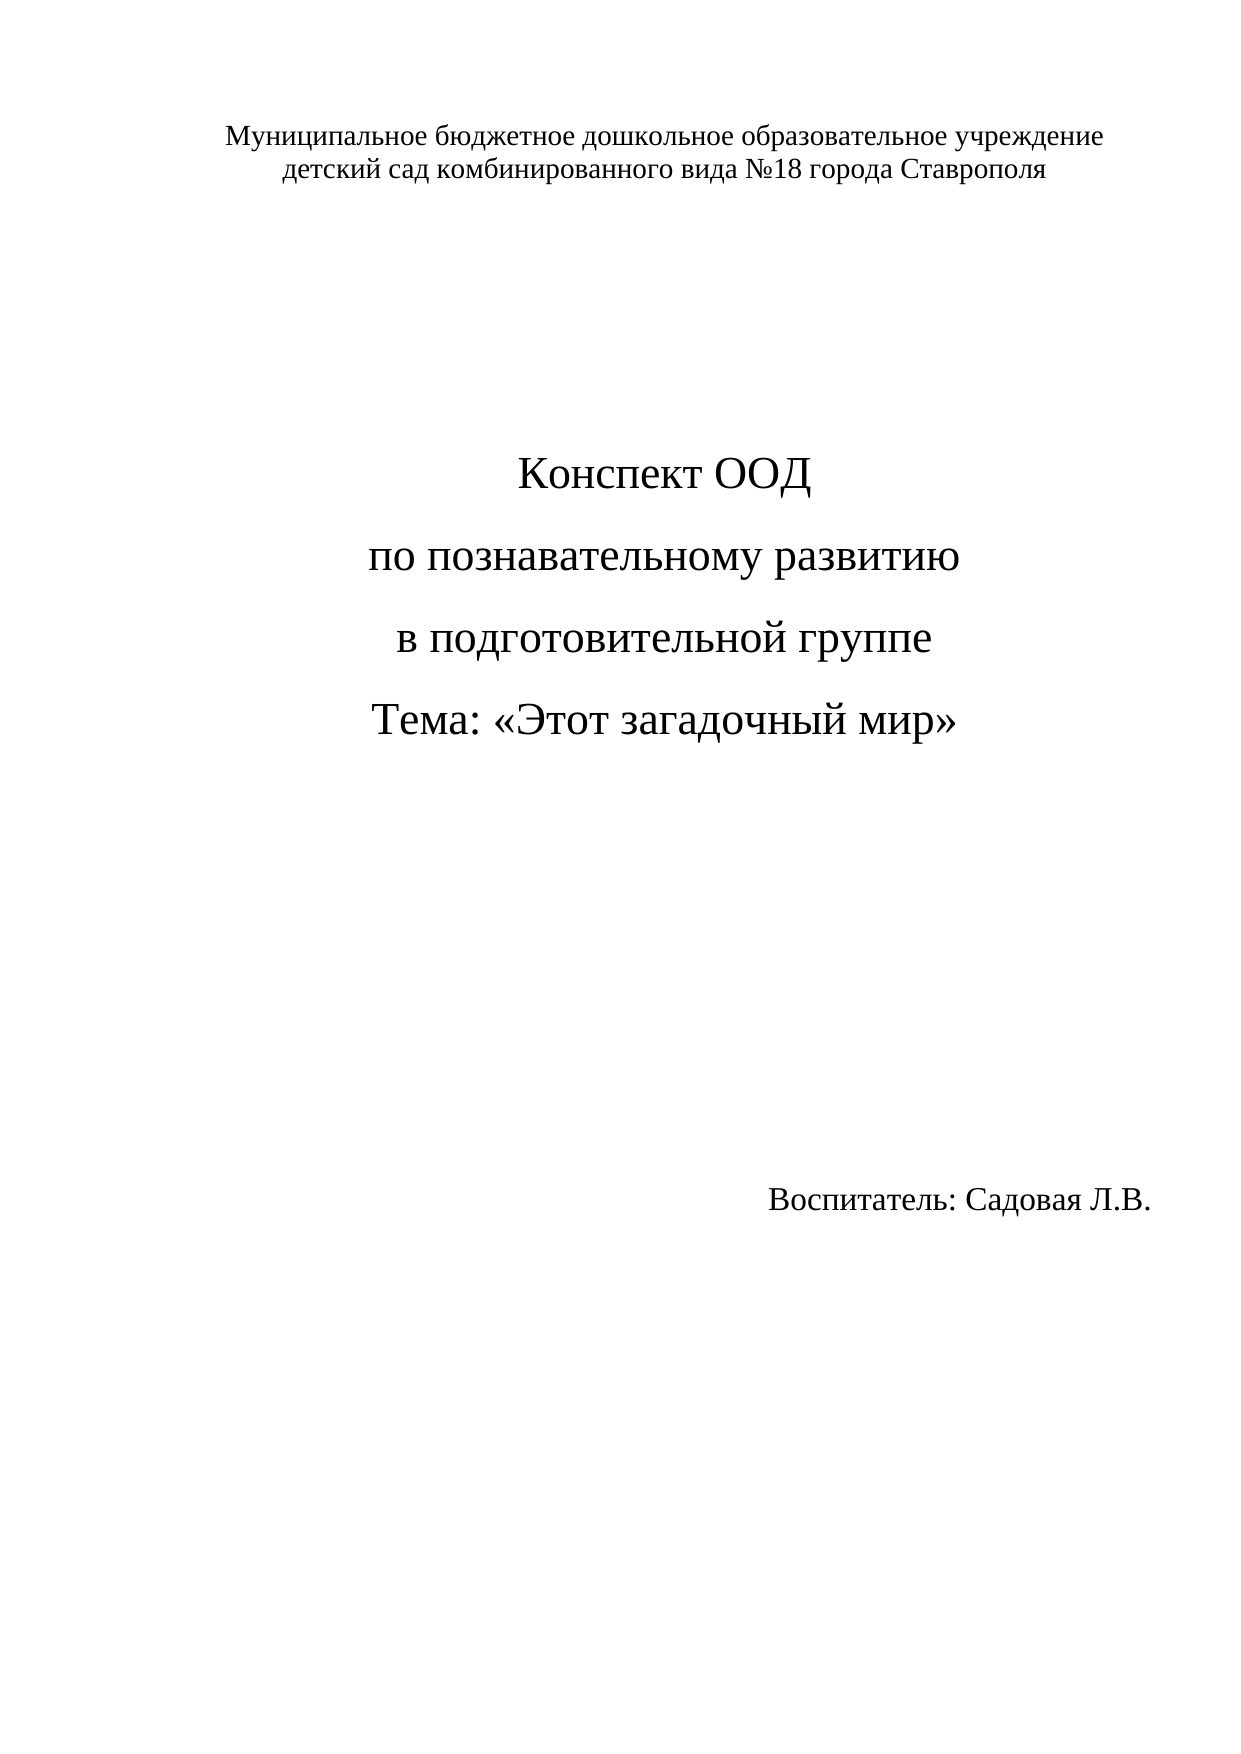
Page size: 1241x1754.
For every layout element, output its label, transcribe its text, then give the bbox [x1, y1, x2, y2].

text Муниципальное бюджетное дошкольное образовательное учреждение детский сад комбинированного вида №18 города Ставрополя [177, 118, 1152, 185]
text в подготовительной группе [177, 610, 1152, 662]
text Тема: «Этот загадочный мир» [177, 692, 1152, 744]
text Воспитатель: Садовая Л.В. [177, 1179, 1152, 1217]
text Конспект ООД [177, 446, 1152, 499]
text по познавательному развитию [177, 528, 1152, 581]
